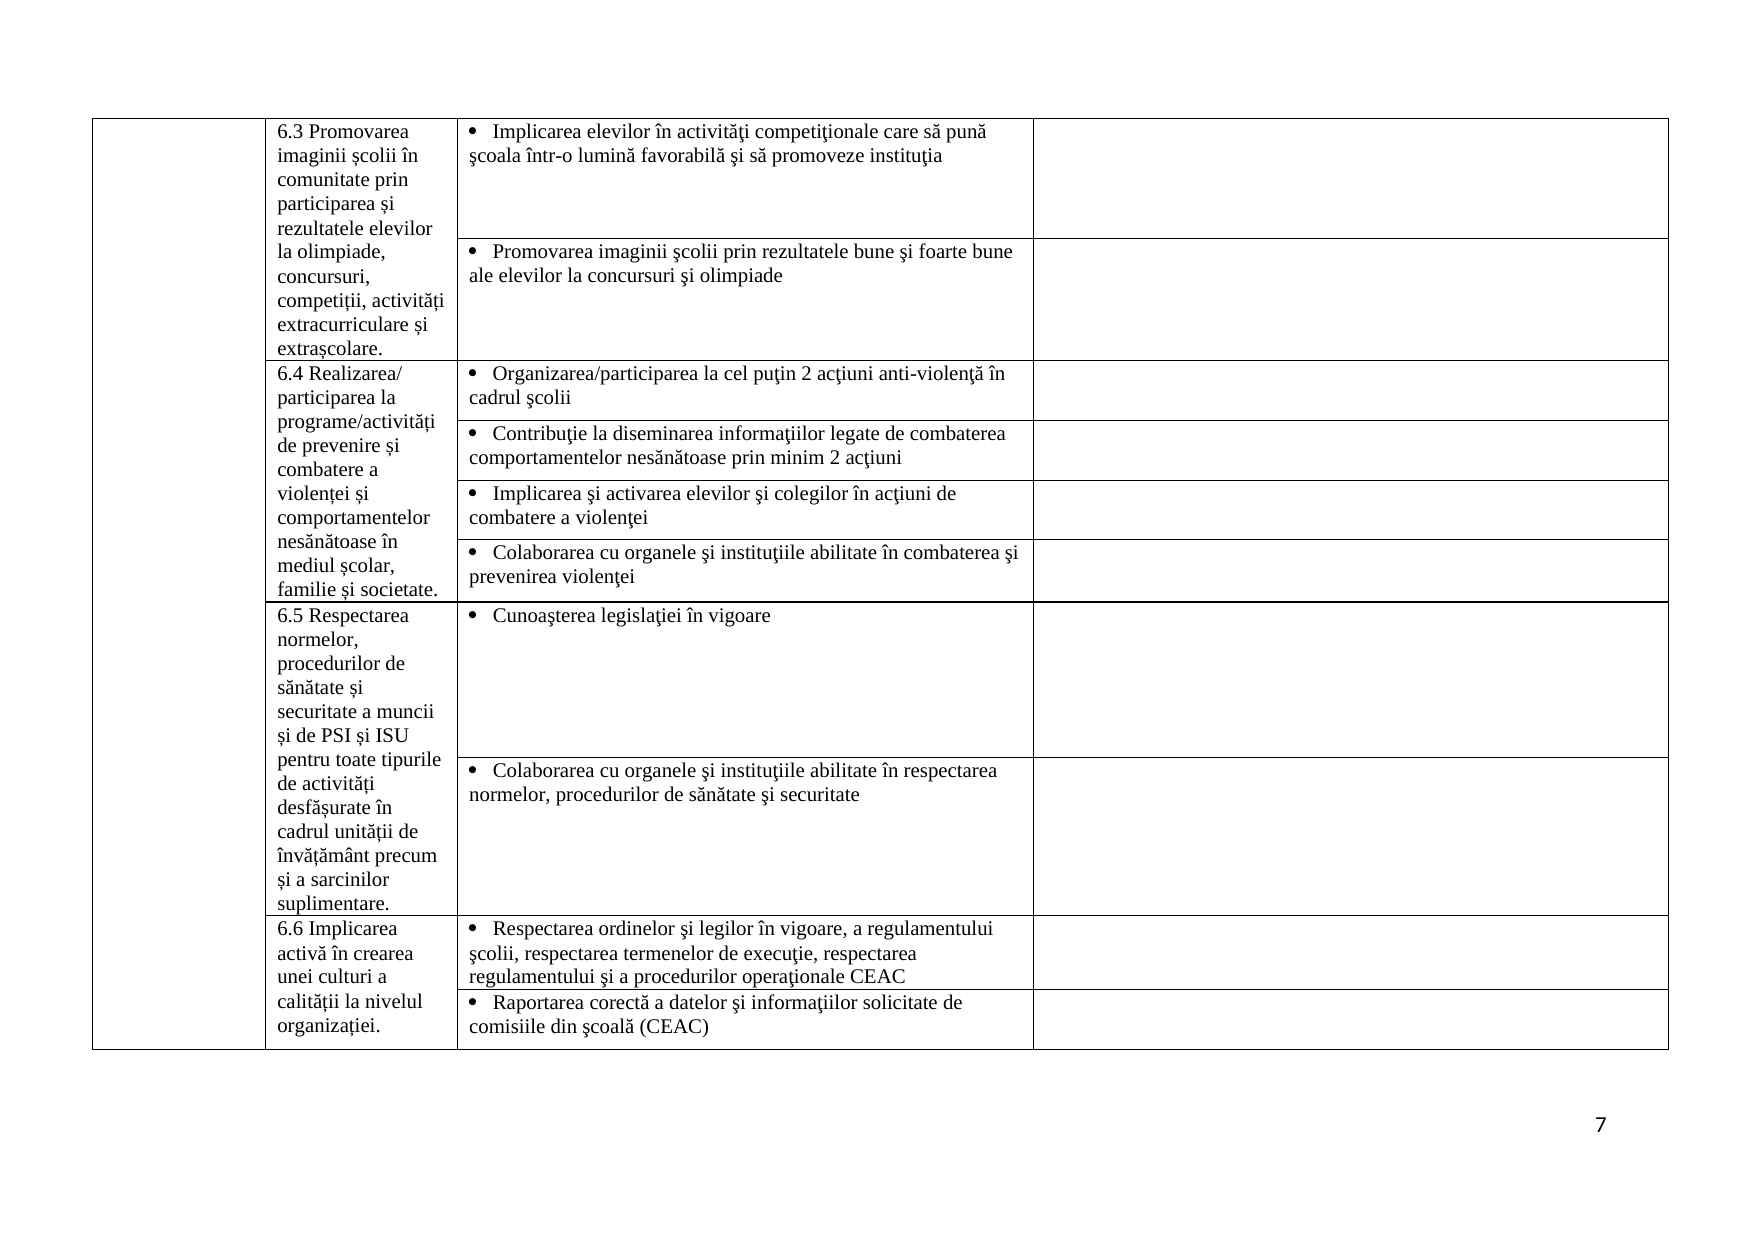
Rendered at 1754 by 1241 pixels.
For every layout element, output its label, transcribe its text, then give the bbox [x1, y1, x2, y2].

table_cell [1034, 990, 1668, 1049]
table_cell Contribuţie la diseminarea informaţiilor legate de combaterea comportamentelor nesănătoase prin minim 2 acţiuni [458, 421, 1033, 479]
table_cell Implicarea elevilor în activităţi competiţionale care să pună şcoala într-o lumină favorabilă şi să promoveze instituţia [458, 119, 1033, 238]
table_cell [1034, 421, 1668, 479]
table_cell Colaborarea cu organele şi instituţiile abilitate în combaterea şi prevenirea violenţei [458, 540, 1033, 601]
table_cell [1034, 603, 1668, 757]
table_cell Raportarea corectă a datelor şi informaţiilor solicitate de comisiile din şcoală (CEAC) [458, 990, 1033, 1049]
table_cell 6.3 Promovarea imaginii școlii în comunitate prin participarea și rezultatele elevilor la olimpiade, concursuri, competiții, activități extracurriculare și extrașcolare. [266, 119, 457, 360]
table_cell Promovarea imaginii şcolii prin rezultatele bune şi foarte bune ale elevilor la concursuri şi olimpiade [458, 239, 1033, 360]
table_cell Respectarea ordinelor şi legilor în vigoare, a regulamentului şcolii, respectarea termenelor de execuţie, respectarea regulamentului şi a procedurilor operaţionale CEAC [458, 916, 1033, 988]
table_cell 6.4 Realizarea/ participarea la programe/activități de prevenire și combatere a violenței și comportamentelor nesănătoase în mediul școlar, familie și societate. [266, 361, 457, 601]
table_cell Organizarea/participarea la cel puţin 2 acţiuni anti-violenţă în cadrul şcolii [458, 361, 1033, 420]
table_cell [1034, 758, 1668, 915]
table_cell [1034, 361, 1668, 420]
table_cell Colaborarea cu organele şi instituţiile abilitate în respectarea normelor, procedurilor de sănătate şi securitate [458, 758, 1033, 915]
table_cell 6.5 Respectarea normelor, procedurilor de sănătate și securitate a muncii și de PSI și ISU pentru toate tipurile de activități desfășurate în cadrul unității de învățământ precum și a sarcinilor suplimentare. [266, 603, 457, 915]
table_cell Cunoaşterea legislaţiei în vigoare [458, 603, 1033, 757]
table_cell [1034, 540, 1668, 601]
table_cell Implicarea şi activarea elevilor şi colegilor în acţiuni de combatere a violenţei [458, 481, 1033, 539]
table_cell [1034, 119, 1668, 238]
table_cell [1034, 916, 1668, 988]
table_cell 6.6 Implicarea activă în crearea unei culturi a calității la nivelul organizației. [266, 916, 457, 1049]
table_cell [1034, 481, 1668, 539]
table_cell [1034, 239, 1668, 360]
